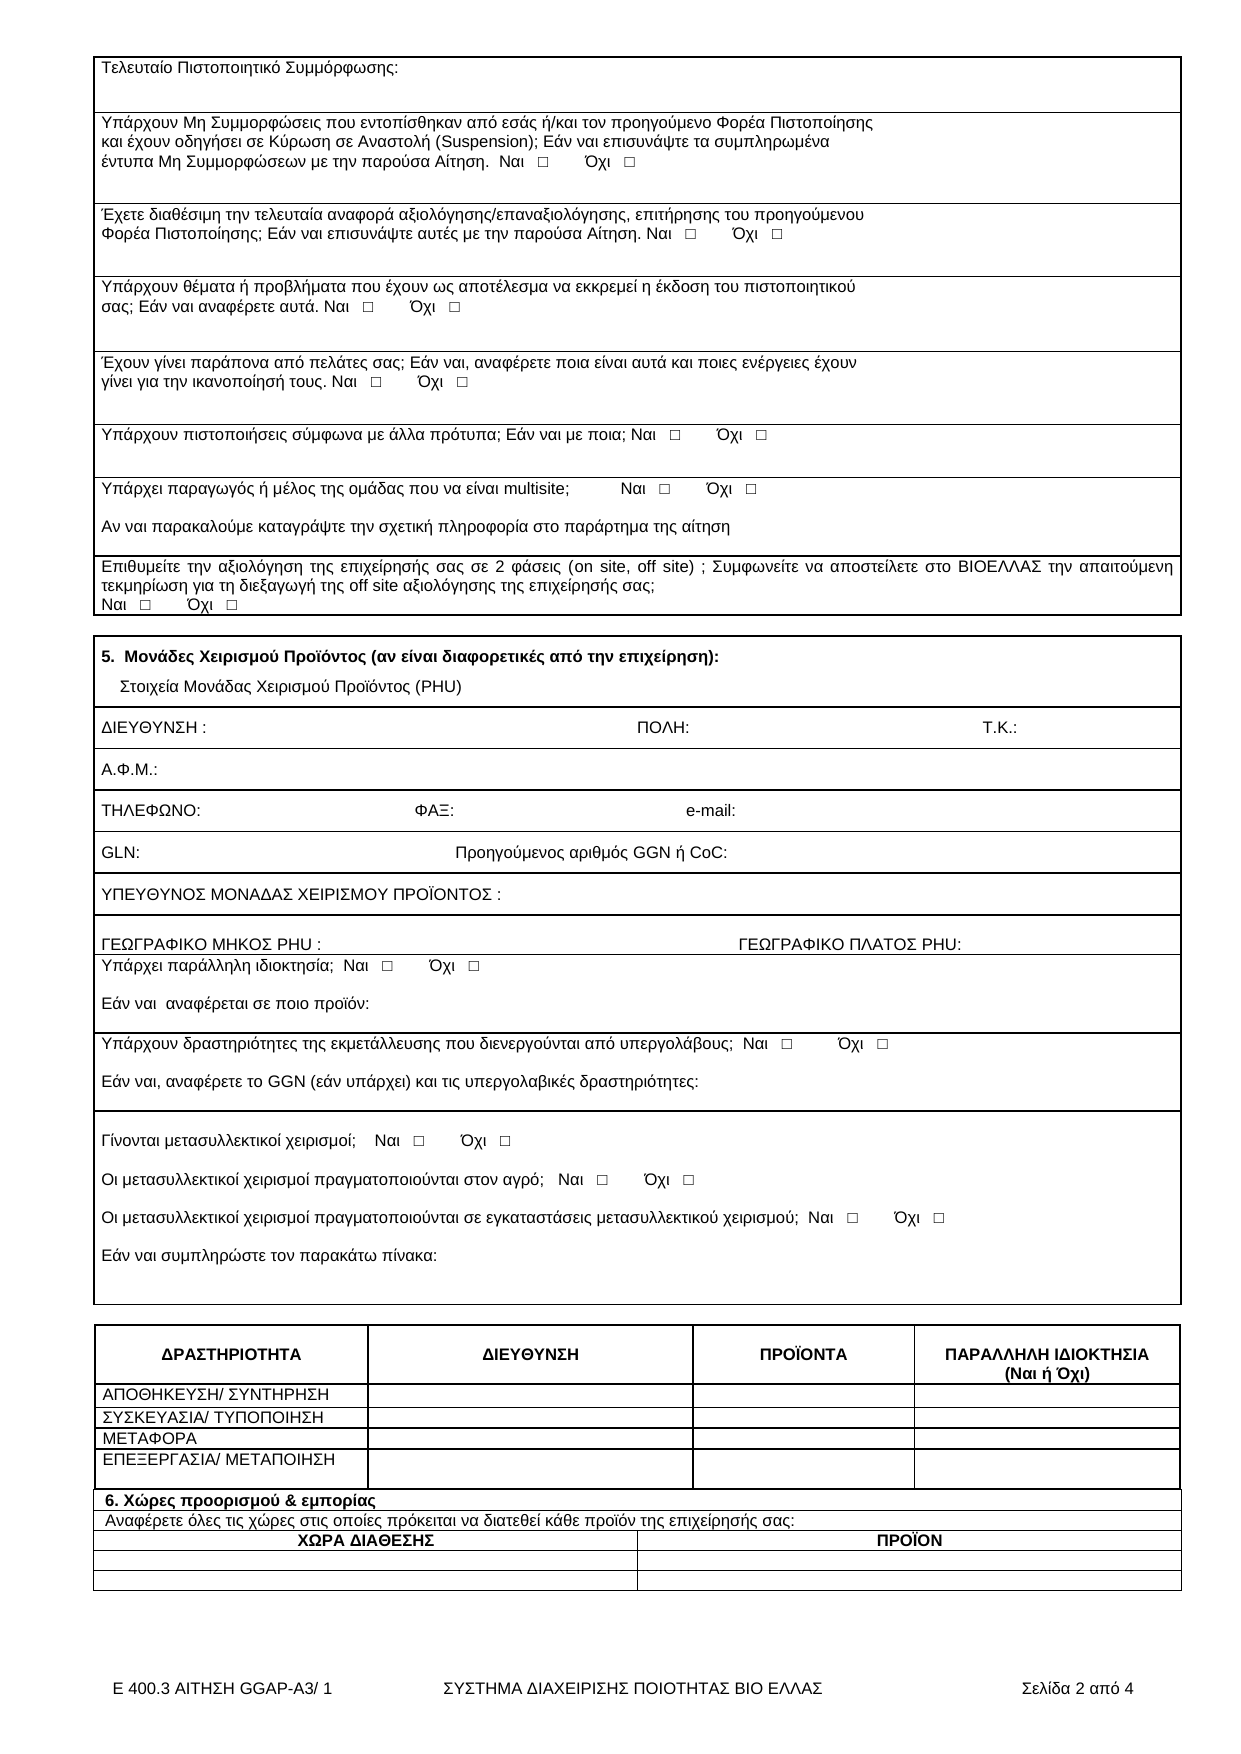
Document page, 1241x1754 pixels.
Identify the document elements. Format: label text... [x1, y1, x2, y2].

table_cell ΣΥΣΚΕΥΑΣΙΑ/ ΤΥΠΟΠΟΙΗΣΗ [96, 1408, 367, 1427]
table_cell [915, 1385, 1179, 1406]
table_cell GLN: Προηγούμενος αριθμός GGN ή CoC: [95, 832, 1180, 872]
table_header ΠΡΟΪΟΝΤΑ [694, 1326, 914, 1383]
table_cell [94, 1571, 637, 1590]
table_header ΔΡΑΣΤΗΡΙΟΤΗΤΑ [96, 1326, 367, 1383]
table_cell ΕΠΕΞΕΡΓΑΣΙΑ/ ΜΕΤΑΠΟΙΗΣΗ [96, 1450, 367, 1488]
table_cell Υπάρχει παράλληλη ιδιοκτησία; Ναι □ Όχι □ Εάν ναι αναφέρεται σε ποιο προϊόν: [95, 955, 1180, 1032]
table_cell Υπάρχει παραγωγός ή μέλος της ομάδας που να είναι multisite; Ναι □ Όχι □ Αν ναι παρακαλούμε καταγράψτε την σχετική πληροφορία στο παράρτημα της αίτηση [95, 478, 1180, 555]
table_cell Τελευταίο Πιστοποιητικό Συμμόρφωσης: [95, 58, 1180, 111]
table_cell [369, 1408, 692, 1427]
table_cell Γίνονται μετασυλλεκτικοί χειρισμοί; Ναι □ Όχι □ Οι μετασυλλεκτικοί χειρισμοί πραγματοποιούνται στον αγρό; Ναι □ Όχι □ Οι μετασυλλεκτικοί χειρισμοί πραγματοποιούνται σε εγκαταστάσεις μετασυλλεκτικού χειρισμού; Ναι □ Όχι □ Εάν ναι συμπληρώστε τον παρακάτω πίνακα: [95, 1112, 1180, 1303]
table_cell ΧΩΡΑ ΔΙΑΘΕΣΗΣ [94, 1531, 637, 1550]
table_cell [638, 1551, 1181, 1570]
table_cell Έχουν γίνει παράπονα από πελάτες σας; Εάν ναι, αναφέρετε ποια είναι αυτά και ποιες ενέργειες έχουν γίνει για την ικανοποίησή τους. Ναι □ Όχι □ [95, 352, 1180, 424]
table_cell [694, 1429, 914, 1448]
table_cell [694, 1385, 914, 1406]
table_cell Υπάρχουν δραστηριότητες της εκμετάλλευσης που διενεργούνται από υπεργολάβους; Ναι □ Όχι □ Εάν ναι, αναφέρετε το GGN (εάν υπάρχει) και τις υπεργολαβικές δραστηριότητες: [95, 1034, 1180, 1110]
table_cell ΓΕΩΓΡΑΦΙΚΟ ΜΗΚΟΣ PHU : ΓΕΩΓΡΑΦΙΚΟ ΠΛΑΤΟΣ PHU: [95, 916, 1180, 954]
table_cell ΔΙΕΥΘΥΝΣΗ : ΠΟΛΗ: Τ.Κ.: [95, 708, 1180, 748]
table_cell [369, 1429, 692, 1448]
table_cell ΜΕΤΑΦΟΡΑ [96, 1429, 367, 1448]
table_cell [915, 1450, 1179, 1488]
table_cell [369, 1450, 692, 1488]
table_cell Έχετε διαθέσιμη την τελευταία αναφορά αξιολόγησης/επαναξιολόγησης, επιτήρησης του προηγούμενου Φορέα Πιστοποίησης; Εάν ναι επισυνάψτε αυτές με την παρούσα Αίτηση. Ναι □ Όχι □ [95, 204, 1180, 276]
table_header ΔΙΕΥΘΥΝΣΗ [369, 1326, 692, 1383]
table_cell Υπάρχουν πιστοποιήσεις σύμφωνα με άλλα πρότυπα; Εάν ναι με ποια; Ναι □ Όχι □ [95, 425, 1180, 477]
table_cell [694, 1408, 914, 1427]
table_cell [915, 1429, 1179, 1448]
table_cell Επιθυμείτε την αξιολόγηση της επιχείρησής σας σε 2 φάσεις (on site, off site) ; Συμφωνείτε να αποστείλετε στο ΒΙΟΕΛΛΑΣ την απαιτούμενη τεκμηρίωση για τη διεξαγωγή της off site αξιολόγησης της επιχείρησής σας; Ναι □ Όχι □ [95, 557, 1180, 614]
table_cell ΥΠΕΥΘΥΝΟΣ ΜΟΝΑΔΑΣ ΧΕΙΡΙΣΜΟΥ ΠΡΟΪΟΝΤΟΣ : [95, 874, 1180, 914]
table_header 5. Μονάδες Χειρισμού Προϊόντος (αν είναι διαφορετικές από την επιχείρηση): Στοιχεία Μονάδας Χειρισμού Προϊόντος (PHU) [95, 637, 1180, 706]
table_cell ΠΡΟΪΟΝ [638, 1531, 1181, 1550]
table_cell ΑΠΟΘΗΚΕΥΣΗ/ ΣΥΝΤΗΡΗΣΗ [96, 1385, 367, 1406]
table_cell Υπάρχουν θέματα ή προβλήματα που έχουν ως αποτέλεσμα να εκκρεμεί η έκδοση του πιστοποιητικού σας; Εάν ναι αναφέρετε αυτά. Ναι □ Όχι □ [95, 277, 1180, 351]
table_cell Α.Φ.Μ.: [95, 749, 1180, 789]
table_header ΠΑΡΑΛΛΗΛΗ ΙΔΙΟΚΤΗΣΙΑ (Ναι ή Όχι) [915, 1326, 1179, 1383]
table_cell Αναφέρετε όλες τις χώρες στις οποίες πρόκειται να διατεθεί κάθε προϊόν της επιχείρησής σας: [94, 1511, 1181, 1530]
table_header 6. Χώρες προορισμού & εμπορίας [94, 1490, 1181, 1509]
table_cell [915, 1408, 1179, 1427]
table_cell ΤΗΛΕΦΩΝΟ: ΦΑΞ: e-mail: [95, 791, 1180, 831]
table_cell [638, 1571, 1181, 1590]
table_cell Υπάρχουν Μη Συμμορφώσεις που εντοπίσθηκαν από εσάς ή/και τον προηγούμενο Φορέα Πιστοποίησης και έχουν οδηγήσει σε Κύρωση σε Αναστολή (Suspension); Εάν ναι επισυνάψτε τα συμπληρωμένα έντυπα Μη Συμμορφώσεων με την παρούσα Αίτηση. Ναι □ Όχι □ [95, 113, 1180, 203]
table_cell [369, 1385, 692, 1406]
table_cell [694, 1450, 914, 1488]
table_cell [94, 1551, 637, 1570]
